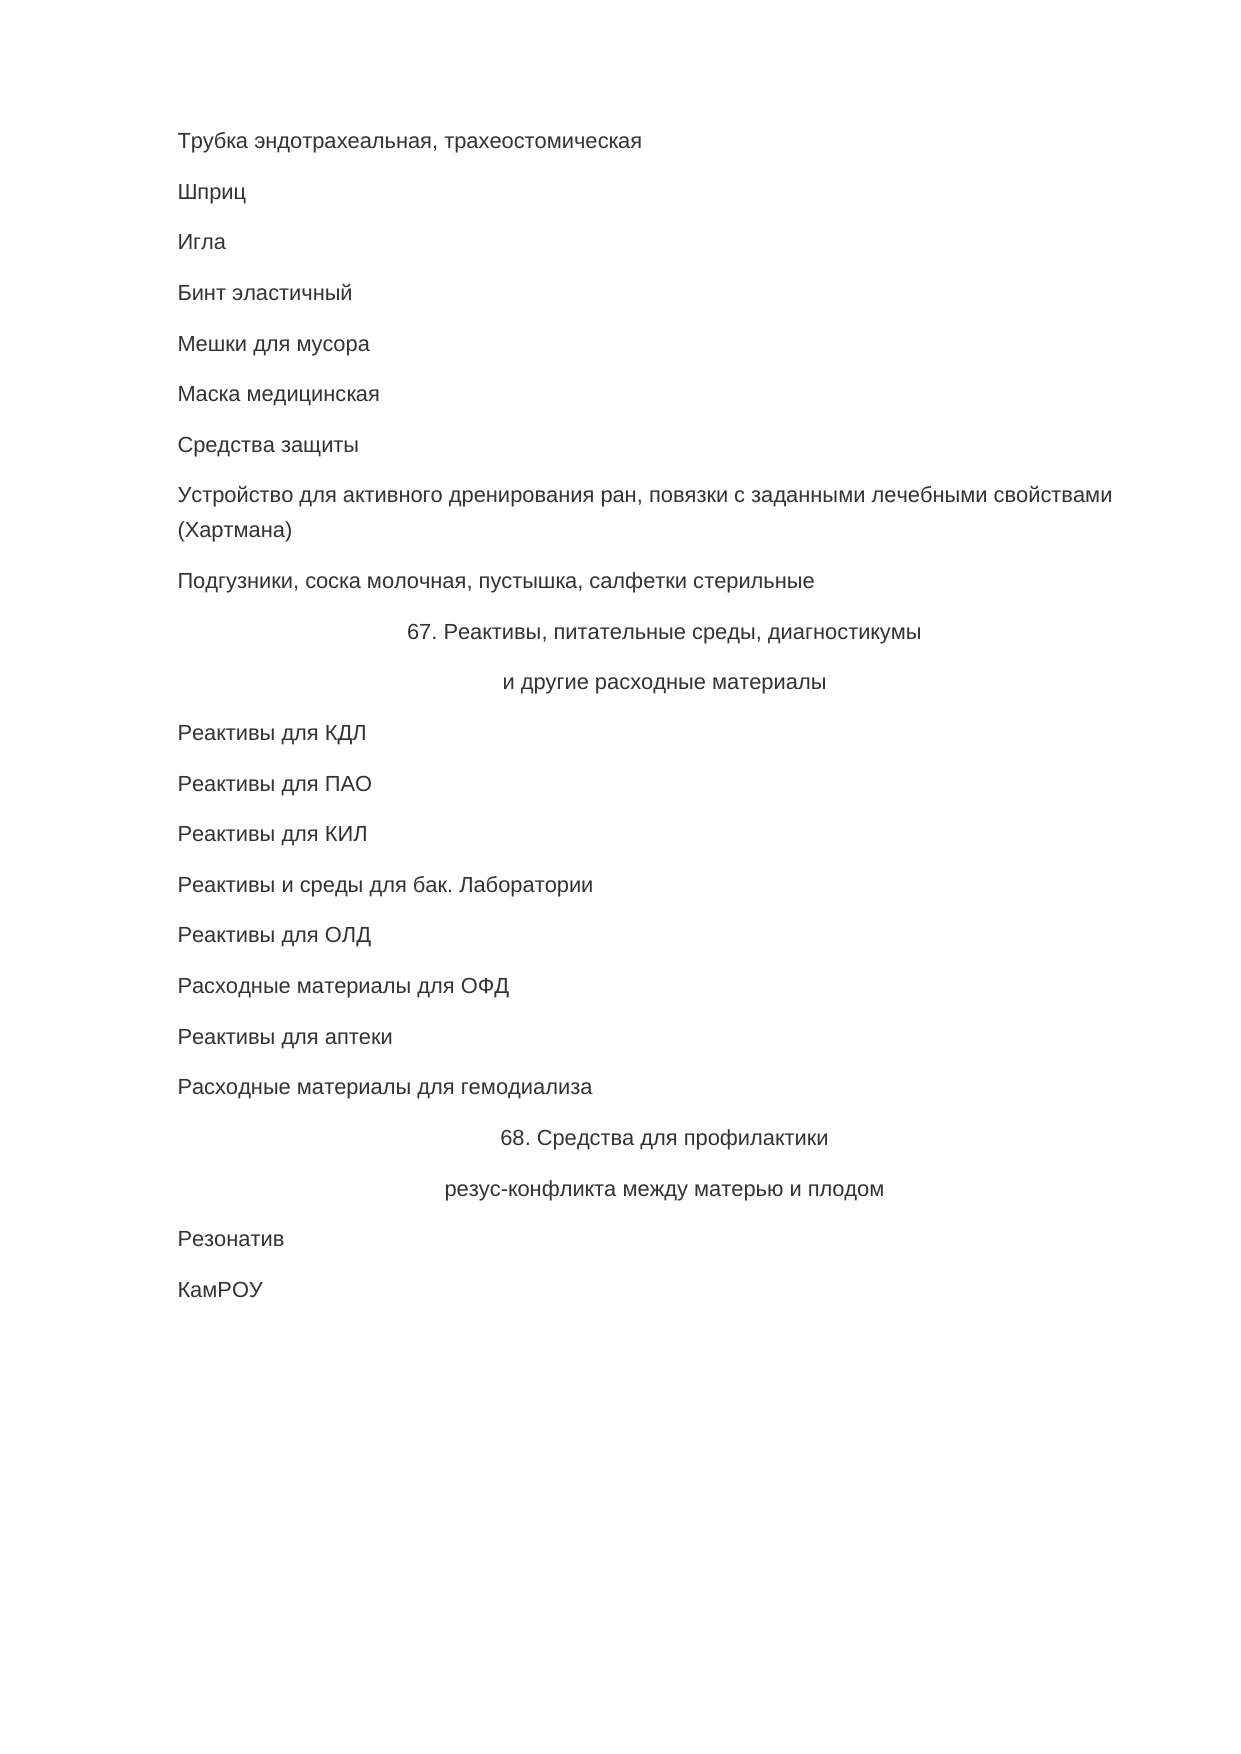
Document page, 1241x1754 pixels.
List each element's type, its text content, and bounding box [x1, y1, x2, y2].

text Реактивы и среды для бак. Лаборатории [177, 862, 1152, 897]
text резус-конфликта между матерью и плодом [177, 1166, 1152, 1201]
text Реактивы для КИЛ [177, 811, 1152, 846]
text Реактивы для ОЛД [177, 912, 1152, 947]
text Бинт эластичный [177, 270, 1152, 305]
text 67. Реактивы, питательные среды, диагностикумы [177, 609, 1152, 644]
text Реактивы для КДЛ [177, 710, 1152, 745]
text Средства защиты [177, 422, 1152, 457]
text Расходные материалы для гемодиализа [177, 1064, 1152, 1099]
text Устройство для активного дренирования ран, повязки с заданными лечебными свойствами (Хартмана) [177, 472, 1152, 542]
text и другие расходные материалы [177, 659, 1152, 694]
text Игла [177, 219, 1152, 254]
text Шприц [177, 169, 1152, 204]
text Реактивы для аптеки [177, 1014, 1152, 1049]
text Расходные материалы для ОФД [177, 963, 1152, 998]
text 68. Средства для профилактики [177, 1115, 1152, 1150]
text Резонатив [177, 1216, 1152, 1251]
text Маска медицинская [177, 371, 1152, 406]
text КамРОУ [177, 1267, 1152, 1302]
text Подгузники, соска молочная, пустышка, салфетки стерильные [177, 558, 1152, 593]
text Реактивы для ПАО [177, 761, 1152, 796]
text Трубка эндотрахеальная, трахеостомическая [177, 118, 1152, 153]
text Мешки для мусора [177, 321, 1152, 356]
